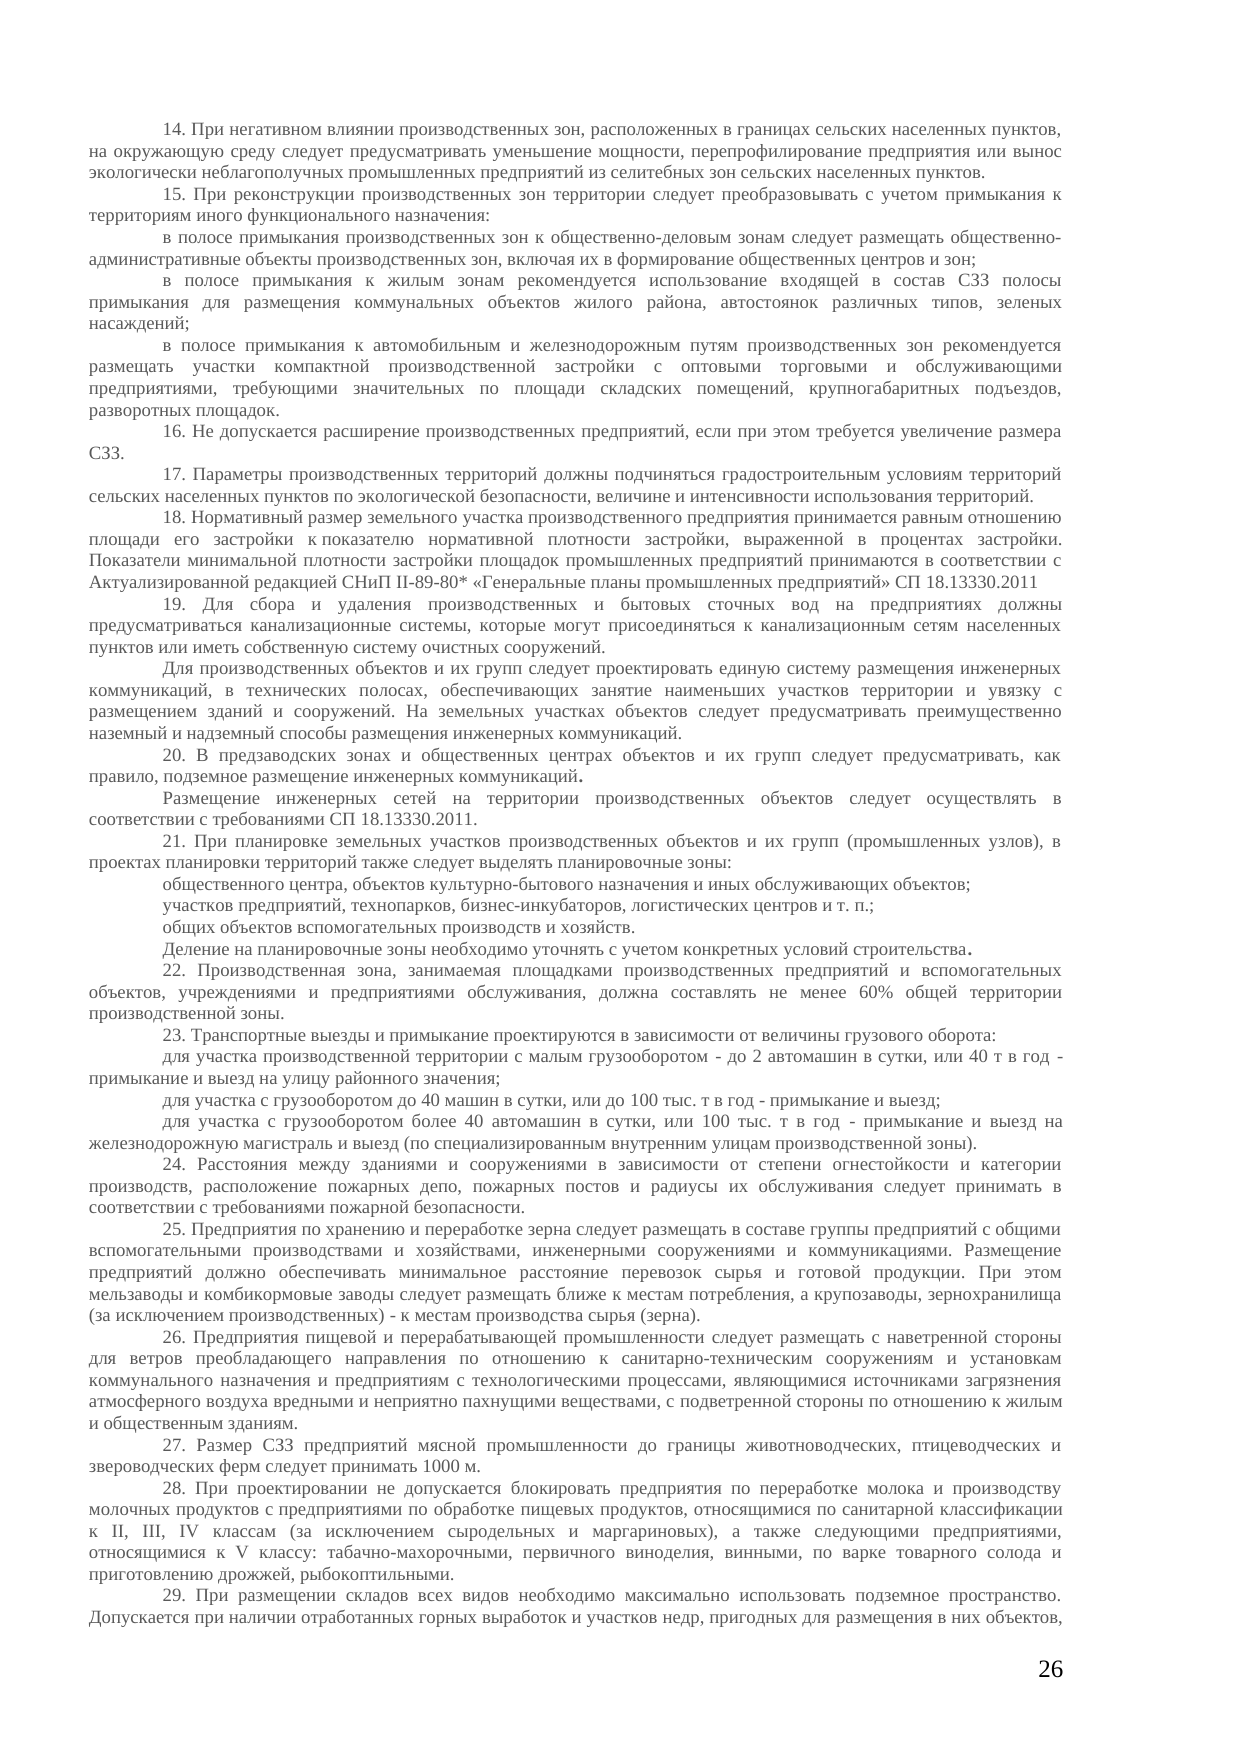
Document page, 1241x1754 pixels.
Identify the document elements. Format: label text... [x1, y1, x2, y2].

text общественного центра, объектов культурно-бытового назначения и иных обслуживающих объектов; [89, 873, 1063, 894]
text 19. Для сбора и удаления производственных и бытовых сточных вод на предприятиях должны предусматриваться канализационные системы, которые могут присоединяться к канализационным сетям населенных пунктов или иметь собственную систему очистных сооружений. [89, 592, 1063, 657]
text 25. Предприятия по хранению и переработке зерна следует размещать в составе группы предприятий с общими вспомогательными производствами и хозяйствами, инженерными сооружениями и коммуникациями. Размещение предприятий должно обеспечивать минимальное расстояние перевозок сырья и готовой продукции. При этом мельзаводы и комбикормовые заводы следует размещать ближе к местам потребления, а крупозаводы, зернохранилища (за исключением производственных) - к местам производства сырья (зерна). [89, 1218, 1063, 1326]
text Размещение инженерных сетей на территории производственных объектов следует осуществлять в соответствии с требованиями СП 18.13330.2011. [89, 787, 1063, 830]
text 14. При негативном влиянии производственных зон, расположенных в границах сельских населенных пунктов, на окружающую среду следует предусматривать уменьшение мощности, перепрофилирование предприятия или вынос экологически неблагополучных промышленных предприятий из селитебных зон сельских населенных пунктов. [89, 118, 1063, 183]
text 23. Транспортные выезды и примыкание проектируются в зависимости от величины грузового оборота: [89, 1024, 1063, 1045]
text участков предприятий, технопарков, бизнес-инкубаторов, логистических центров и т. п.; [89, 894, 1063, 916]
text 27. Размер СЗЗ предприятий мясной промышленности до границы животноводческих, птицеводческих и звероводческих ферм следует принимать 1000 м. [89, 1433, 1063, 1477]
text для участка с грузооборотом до 40 машин в сутки, или до 100 тыс. т в год - примыкание и выезд; [89, 1088, 1063, 1110]
text 24. Расстояния между зданиями и сооружениями в зависимости от степени огнестойкости и категории производств, расположение пожарных депо, пожарных постов и радиусы их обслуживания следует принимать в соответствии с требованиями пожарной безопасности. [89, 1153, 1063, 1218]
text для участка с грузооборотом более 40 автомашин в сутки, или 100 тыс. т в год - примыкание и выезд на железнодорожную магистраль и выезд (по специализированным внутренним улицам производственной зоны). [89, 1110, 1063, 1153]
text 20. В предзаводских зонах и общественных центрах объектов и их групп следует предусматривать, как правило, подземное размещение инженерных коммуникаций. [89, 743, 1063, 787]
text в полосе примыкания производственных зон к общественно-деловым зонам следует размещать общественно-административные объекты производственных зон, включая их в формирование общественных центров и зон; [89, 226, 1063, 269]
text Для производственных объектов и их групп следует проектировать единую систему размещения инженерных коммуникаций, в технических полосах, обеспечивающих занятие наименьших участков территории и увязку с размещением зданий и сооружений. На земельных участках объектов следует предусматривать преимущественно наземный и надземный способы размещения инженерных коммуникаций. [89, 657, 1063, 743]
text 21. При планировке земельных участков производственных объектов и их групп (промышленных узлов), в проектах планировки территорий также следует выделять планировочные зоны: [89, 830, 1063, 873]
text 26. Предприятия пищевой и перерабатывающей промышленности следует размещать с наветренной стороны для ветров преобладающего направления по отношению к санитарно-техническим сооружениям и установкам коммунального назначения и предприятиям с технологическими процессами, являющимися источниками загрязнения атмосферного воздуха вредными и неприятно пахнущими веществами, с подветренной стороны по отношению к жилым и общественным зданиям. [89, 1326, 1063, 1433]
text 15. При реконструкции производственных зон территории следует преобразовывать с учетом примыкания к территориям иного функционального назначения: [89, 183, 1063, 226]
text 16. Не допускается расширение производственных предприятий, если при этом требуется увеличение размера СЗЗ. [89, 420, 1063, 463]
text 18. Нормативный размер земельного участка производственного предприятия принимается равным отношению площади его застройки к показателю нормативной плотности застройки, выраженной в процентах застройки. Показатели минимальной плотности застройки площадок промышленных предприятий принимаются в соответствии с Актуализированной редакцией СНиП II-89-80* «Генеральные планы промышленных предприятий» СП 18.13330.2011 [89, 506, 1063, 592]
text в полосе примыкания к жилым зонам рекомендуется использование входящей в состав СЗЗ полосы примыкания для размещения коммунальных объектов жилого района, автостоянок различных типов, зеленых насаждений; [89, 269, 1063, 334]
text в полосе примыкания к автомобильным и железнодорожным путям производственных зон рекомендуется размещать участки компактной производственной застройки с оптовыми торговыми и обслуживающими предприятиями, требующими значительных по площади складских помещений, крупногабаритных подъездов, разворотных площадок. [89, 334, 1063, 420]
text 17. Параметры производственных территорий должны подчиняться градостроительным условиям территорий сельских населенных пунктов по экологической безопасности, величине и интенсивности использования территорий. [89, 463, 1063, 506]
text для участка производственной территории с малым грузооборотом - до 2 автомашин в сутки, или 40 т в год - примыкание и выезд на улицу районного значения; [89, 1045, 1063, 1088]
text Деление на планировочные зоны необходимо уточнять с учетом конкретных условий строительства. [89, 937, 1063, 959]
text 28. При проектировании не допускается блокировать предприятия по переработке молока и производству молочных продуктов с предприятиями по обработке пищевых продуктов, относящимися по санитарной классификации к II, III, IV классам (за исключением сыродельных и маргариновых), а также следующими предприятиями, относящимися к V классу: табачно-махорочными, первичного виноделия, винными, по варке товарного солода и приготовлению дрожжей, рыбокоптильными. [89, 1477, 1063, 1584]
text общих объектов вспомогательных производств и хозяйств. [89, 916, 1063, 937]
text 22. Производственная зона, занимаемая площадками производственных предприятий и вспомогательных объектов, учреждениями и предприятиями обслуживания, должна составлять не менее 60% общей территории производственной зоны. [89, 959, 1063, 1024]
